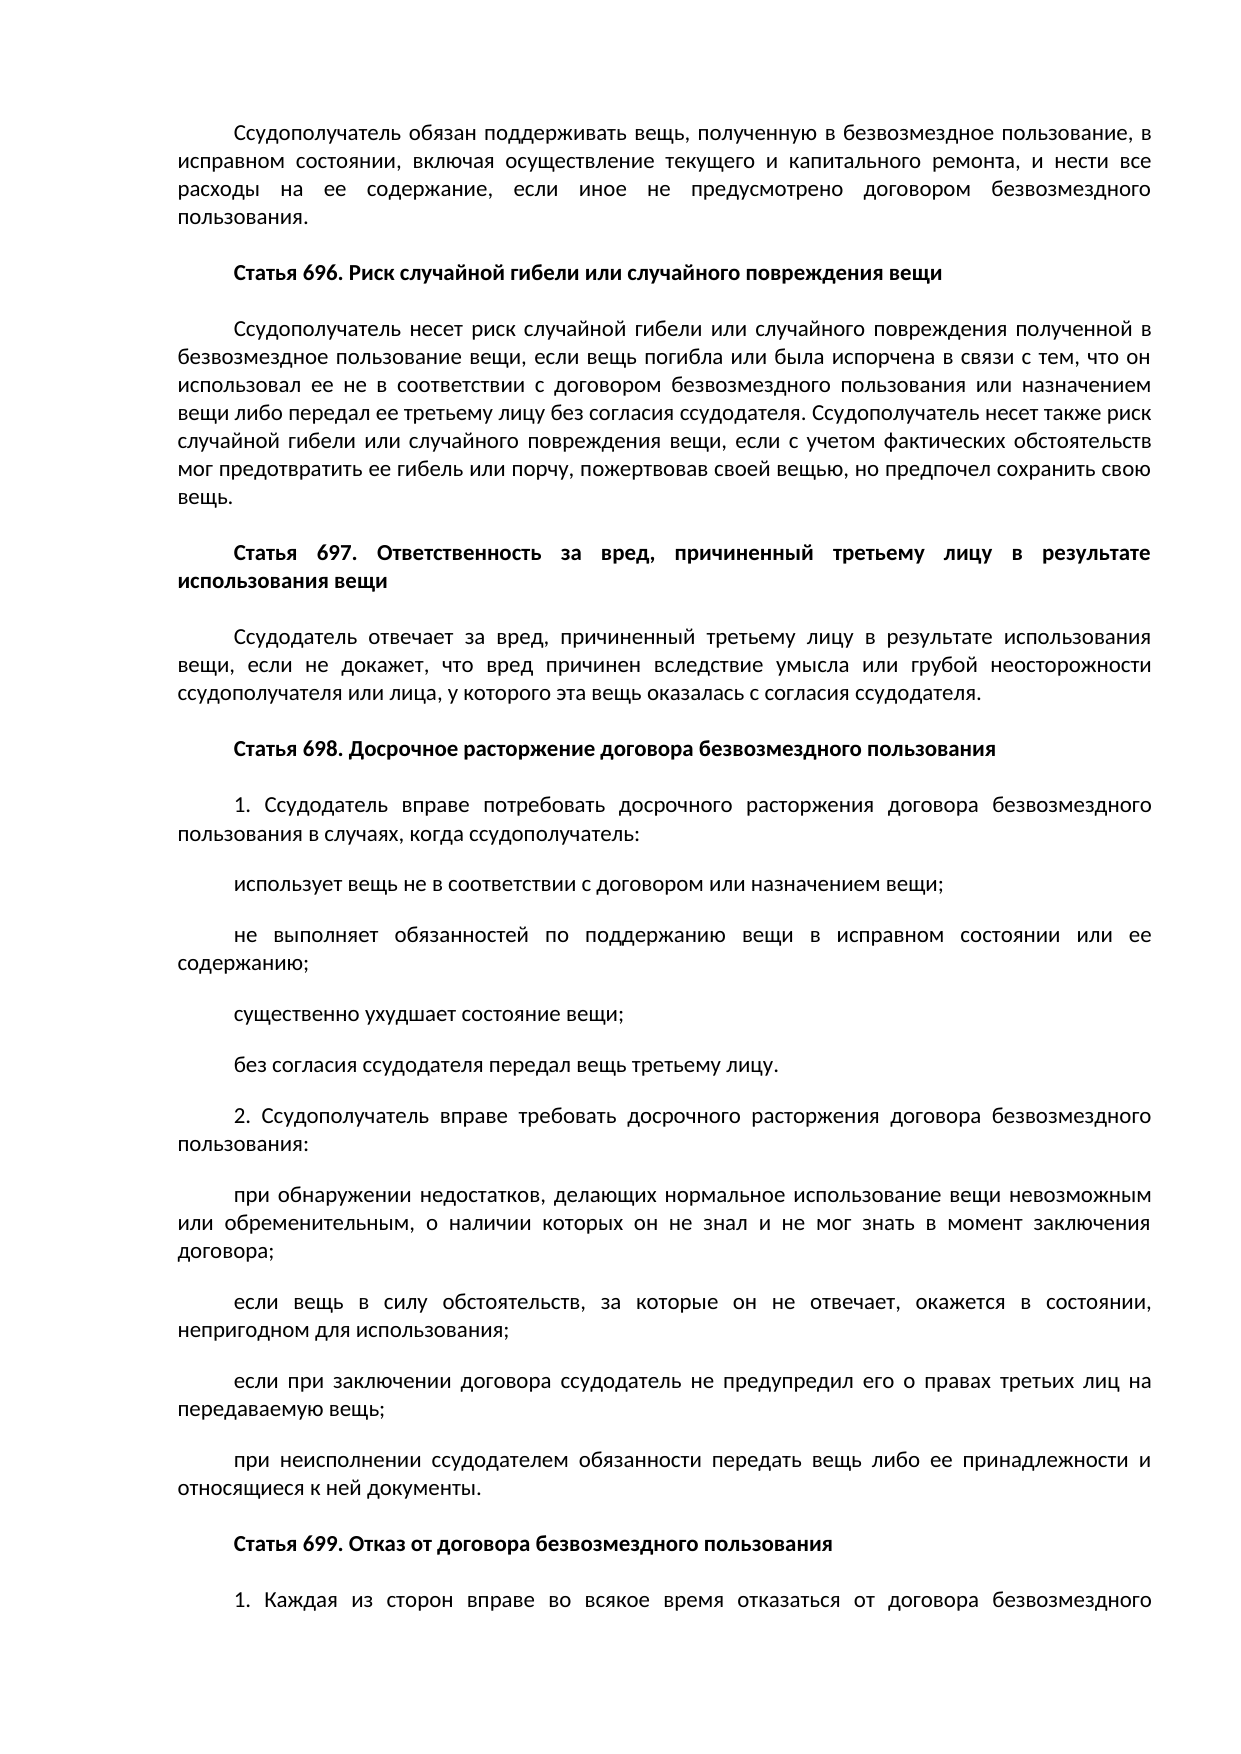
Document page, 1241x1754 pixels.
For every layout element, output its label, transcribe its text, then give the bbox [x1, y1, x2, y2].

text существенно ухудшает состояние вещи; [177, 999, 1152, 1027]
title Статья 699. Отказ от договора безвозмездного пользования [177, 1529, 1152, 1557]
text 1. Ссудодатель вправе потребовать досрочного расторжения договора безвозмездного пользования в случаях, когда ссудополучатель: [177, 791, 1152, 847]
title Статья 697. Ответственность за вред, причиненный третьему лицу в результате использования вещи [177, 538, 1152, 594]
text Ссудополучатель обязан поддерживать вещь, полученную в безвозмездное пользование, в исправном состоянии, включая осуществление текущего и капитального ремонта, и нести все расходы на ее содержание, если иное не предусмотрено договором безвозмездного пользования. [177, 118, 1152, 230]
text использует вещь не в соответствии с договором или назначением вещи; [177, 869, 1152, 898]
title Статья 698. Досрочное расторжение договора безвозмездного пользования [177, 734, 1152, 763]
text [177, 1585, 1152, 1613]
text Ссудодатель отвечает за вред, причиненный третьему лицу в результате использования вещи, если не докажет, что вред причинен вследствие умысла или грубой неосторожности ссудополучателя или лица, у которого эта вещь оказалась с согласия ссудодателя. [177, 622, 1152, 707]
text если при заключении договора ссудодатель не предупредил его о правах третьих лиц на передаваемую вещь; [177, 1366, 1152, 1422]
text не выполняет обязанностей по поддержанию вещи в исправном состоянии или ее содержанию; [177, 921, 1152, 977]
text при неисполнении ссудодателем обязанности передать вещь либо ее принадлежности и относящиеся к ней документы. [177, 1445, 1152, 1501]
text если вещь в силу обстоятельств, за которые он не отвечает, окажется в состоянии, непригодном для использования; [177, 1287, 1152, 1343]
title Статья 696. Риск случайной гибели или случайного повреждения вещи [177, 258, 1152, 286]
text 2. Ссудополучатель вправе требовать досрочного расторжения договора безвозмездного пользования: [177, 1101, 1152, 1157]
text без согласия ссудодателя передал вещь третьему лицу. [177, 1050, 1152, 1078]
text при обнаружении недостатков, делающих нормальное использование вещи невозможным или обременительным, о наличии которых он не знал и не мог знать в момент заключения договора; [177, 1180, 1152, 1264]
text Ссудополучатель несет риск случайной гибели или случайного повреждения полученной в безвозмездное пользование вещи, если вещь погибла или была испорчена в связи с тем, что он использовал ее не в соответствии с договором безвозмездного пользования или назначением вещи либо передал ее третьему лицу без согласия ссудодателя. Ссудополучатель несет также риск случайной гибели или случайного повреждения вещи, если с учетом фактических обстоятельств мог предотвратить ее гибель или порчу, пожертвовав своей вещью, но предпочел сохранить свою вещь. [177, 314, 1152, 510]
